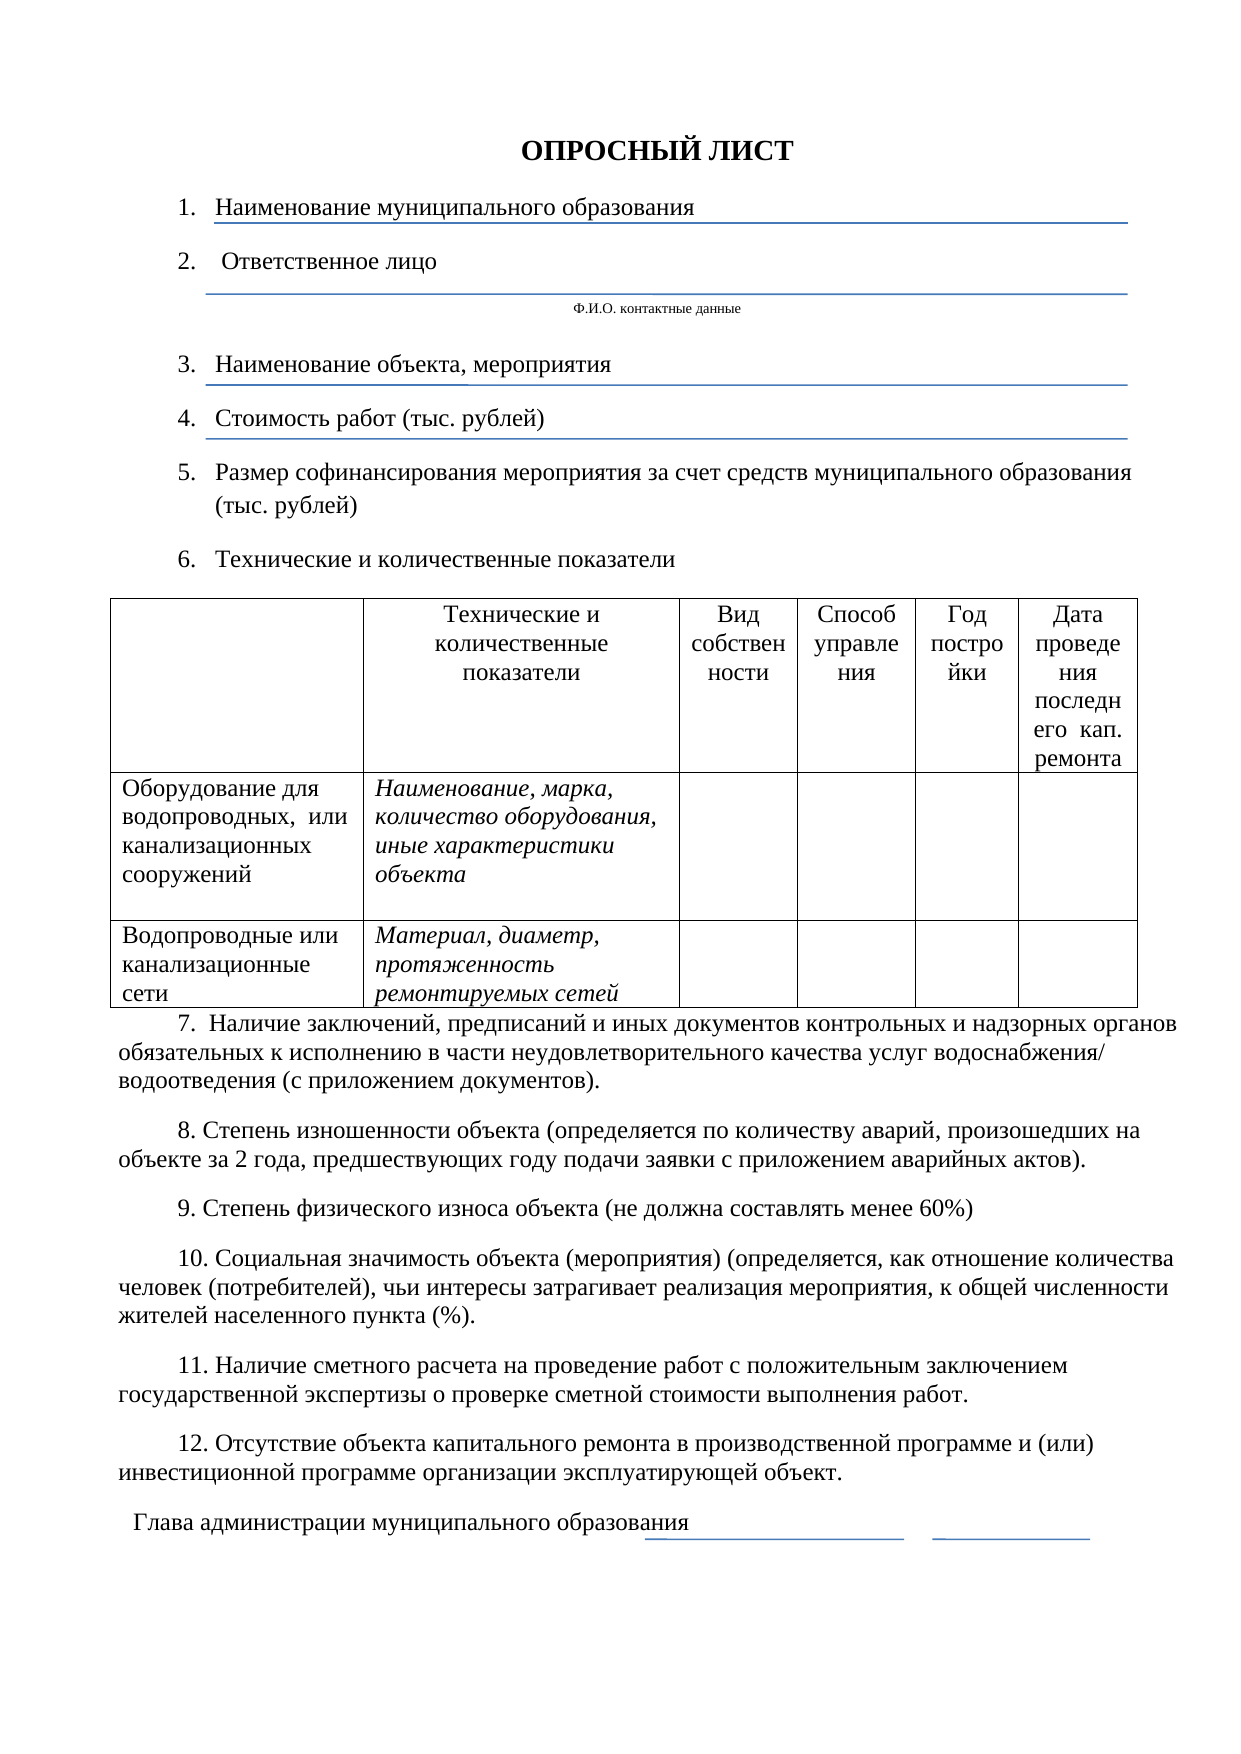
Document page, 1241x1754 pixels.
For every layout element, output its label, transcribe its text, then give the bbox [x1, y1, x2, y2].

table_header Дата проведения последнего кап. ремонта [1019, 599, 1137, 772]
table_header Год постройки [916, 599, 1018, 772]
text Глава администрации муниципального образования [133, 1507, 1181, 1535]
list Технические и количественные показатели [177, 544, 1181, 573]
list Размер софинансирования мероприятия за счет средств муниципального образования (тыс. рублей) [177, 457, 1181, 519]
table_header [111, 599, 363, 772]
text 9. Степень физического износа объекта (не должна составлять менее 60%) [118, 1193, 1181, 1222]
list Ответственное лицо [177, 246, 1181, 275]
list Наименование объекта, мероприятия [177, 349, 1181, 378]
table_cell Материал, диаметр, протяженность ремонтируемых сетей [364, 921, 679, 1007]
table_cell [680, 921, 797, 1007]
table_cell [1019, 921, 1137, 1007]
table_cell Наименование, марка, количество оборудования, иные характеристики объекта [364, 773, 679, 919]
table_header Технические и количественные показатели [364, 599, 679, 772]
table_header Способ управления [798, 599, 915, 772]
text 10. Социальная значимость объекта (мероприятия) (определяется, как отношение количества человек (потребителей), чьи интересы затрагивает реализация мероприятия, к общей численности жителей населенного пункта (%). [118, 1243, 1181, 1329]
list Наименование муниципального образования [177, 192, 1181, 221]
text 11. Наличие сметного расчета на проведение работ с положительным заключением государственной экспертизы о проверке сметной стоимости выполнения работ. [118, 1350, 1181, 1407]
text ОПРОСНЫЙ ЛИСТ [133, 133, 1181, 166]
text 8. Степень изношенности объекта (определяется по количеству аварий, произошедших на объекте за 2 года, предшествующих году подачи заявки с приложением аварийных актов). [118, 1115, 1181, 1172]
table_cell [916, 921, 1018, 1007]
text 12. Отсутствие объекта капитального ремонта в производственной программе и (или) инвестиционной программе организации эксплуатирующей объект. [118, 1428, 1181, 1486]
table_header Вид собственности [680, 599, 797, 772]
table_cell [916, 773, 1018, 919]
list Стоимость работ (тыс. рублей) [177, 403, 1181, 432]
table_cell [680, 773, 797, 919]
table_cell [798, 773, 915, 919]
text Ф.И.О. контактные данные [133, 300, 1181, 329]
text 7. Наличие заключений, предписаний и иных документов контрольных и надзорных органов обязательных к исполнению в части неудовлетворительного качества услуг водоснабжения/ водоотведения (с приложением документов). [118, 1008, 1181, 1094]
table_cell Водопроводные или канализационные сети [111, 921, 363, 1007]
table_cell [798, 921, 915, 1007]
table_cell Оборудование для водопроводных, или канализационных сооружений [111, 773, 363, 919]
table_cell [1019, 773, 1137, 919]
